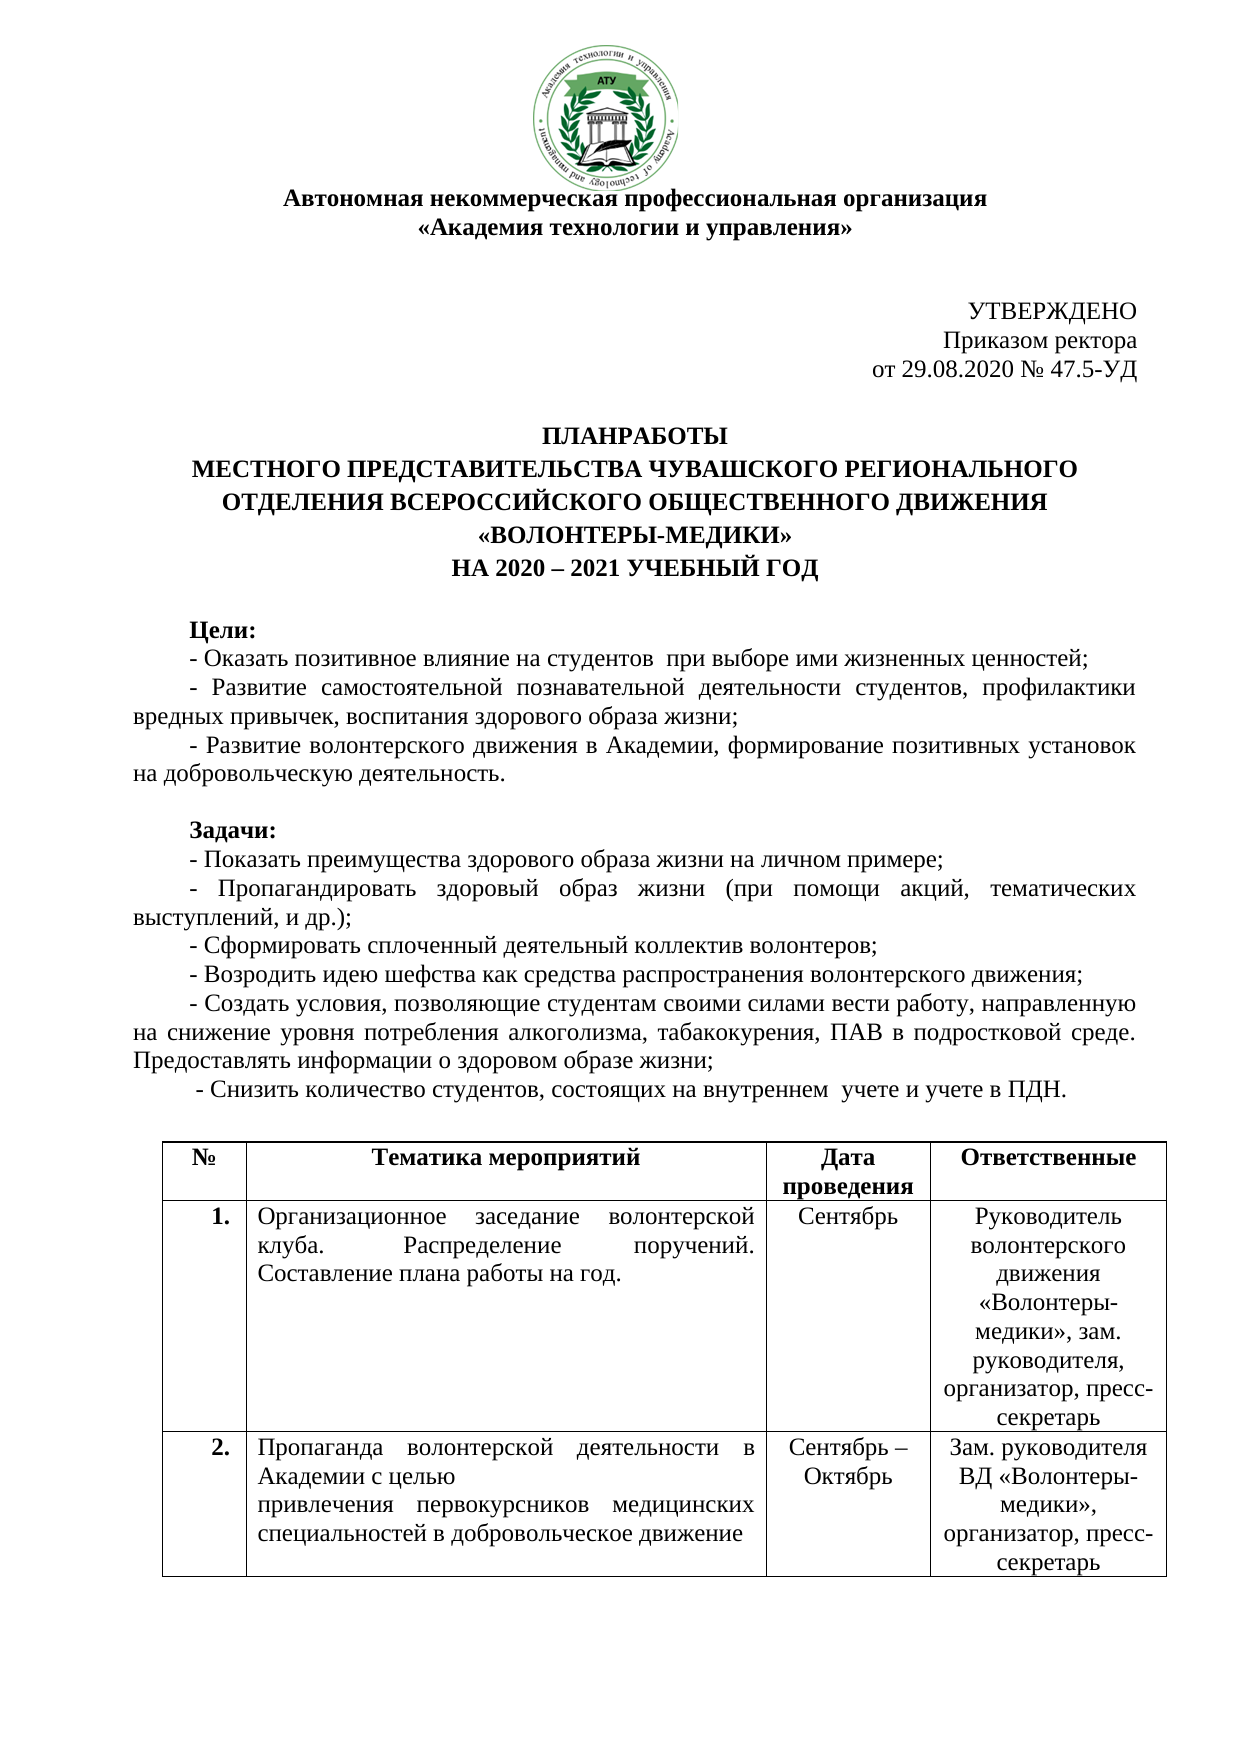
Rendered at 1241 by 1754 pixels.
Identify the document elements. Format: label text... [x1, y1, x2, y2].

text - Создать условия, позволяющие студентам своими силами вести работу, направленную на снижение уровня потребления алкоголизма, табакокурения, ПАВ в подростковой среде. Предоставлять информации о здоровом образе жизни; [133, 988, 1137, 1074]
text - Сформировать сплоченный деятельный коллектив волонтеров; [133, 930, 1137, 959]
text ПЛАНРАБОТЫ [133, 421, 1137, 450]
table_cell Руководитель волонтерского движения «Волонтеры-медики», зам. руководителя, организатор, пресс-секретарь [931, 1201, 1166, 1431]
table_header Ответственные [931, 1143, 1166, 1200]
text - Развитие волонтерского движения в Академии, формирование позитивных установок на добровольческую деятельность. [133, 730, 1137, 787]
table_cell [163, 1432, 246, 1576]
text - Оказать позитивное влияние на студентов при выборе ими жизненных ценностей; [133, 643, 1137, 672]
table_cell Организационное заседание волонтерской клуба. Распределение поручений. Составление плана работы на год. [247, 1201, 766, 1431]
table_cell Пропаганда волонтерской деятельности в Академии с целью привлечения первокурсников медицинских специальностей в добровольческое движение [247, 1432, 766, 1576]
text Цели: [133, 615, 1137, 643]
text МЕСТНОГО ПРЕДСТАВИТЕЛЬСТВА ЧУВАШСКОГО РЕГИОНАЛЬНОГО ОТДЕЛЕНИЯ ВСЕРОССИЙСКОГО ОБЩЕСТВЕННОГО ДВИЖЕНИЯ «ВОЛОНТЕРЫ-МЕДИКИ» [133, 454, 1137, 549]
table_cell [163, 1201, 246, 1431]
table_header № [163, 1143, 246, 1200]
text - Показать преимущества здорового образа жизни на личном примере; [133, 844, 1137, 873]
text Автономная некоммерческая профессиональная организация «Академия технологии и управления» [133, 183, 1137, 296]
table_cell Сентябрь [767, 1201, 930, 1431]
table_header Дата проведения [767, 1143, 930, 1200]
table_cell Зам. руководителя ВД «Волонтеры-медики», организатор, пресс-секретарь [931, 1432, 1166, 1576]
text Приказом ректора [133, 325, 1137, 354]
text - Пропагандировать здоровый образ жизни (при помощи акций, тематических выступлений, и др.); [133, 873, 1137, 930]
text - Снизить количество студентов, состоящих на внутреннем учете и учете в ПДН. [133, 1074, 1137, 1103]
text - Возродить идею шефства как средства распространения волонтерского движения; [133, 959, 1137, 988]
text от 29.08.2020 № 47.5-УД [133, 354, 1137, 382]
text УТВЕРЖДЕНО [133, 296, 1137, 325]
table_cell Сентябрь – Октябрь [767, 1432, 930, 1576]
text - Развитие самостоятельной познавательной деятельности студентов, профилактики вредных привычек, воспитания здорового образа жизни; [133, 672, 1137, 730]
table_header Тематика мероприятий [247, 1143, 766, 1200]
text Задачи: [133, 815, 1137, 844]
text НА 2020 – 2021 УЧЕБНЫЙ ГОД [133, 553, 1137, 582]
